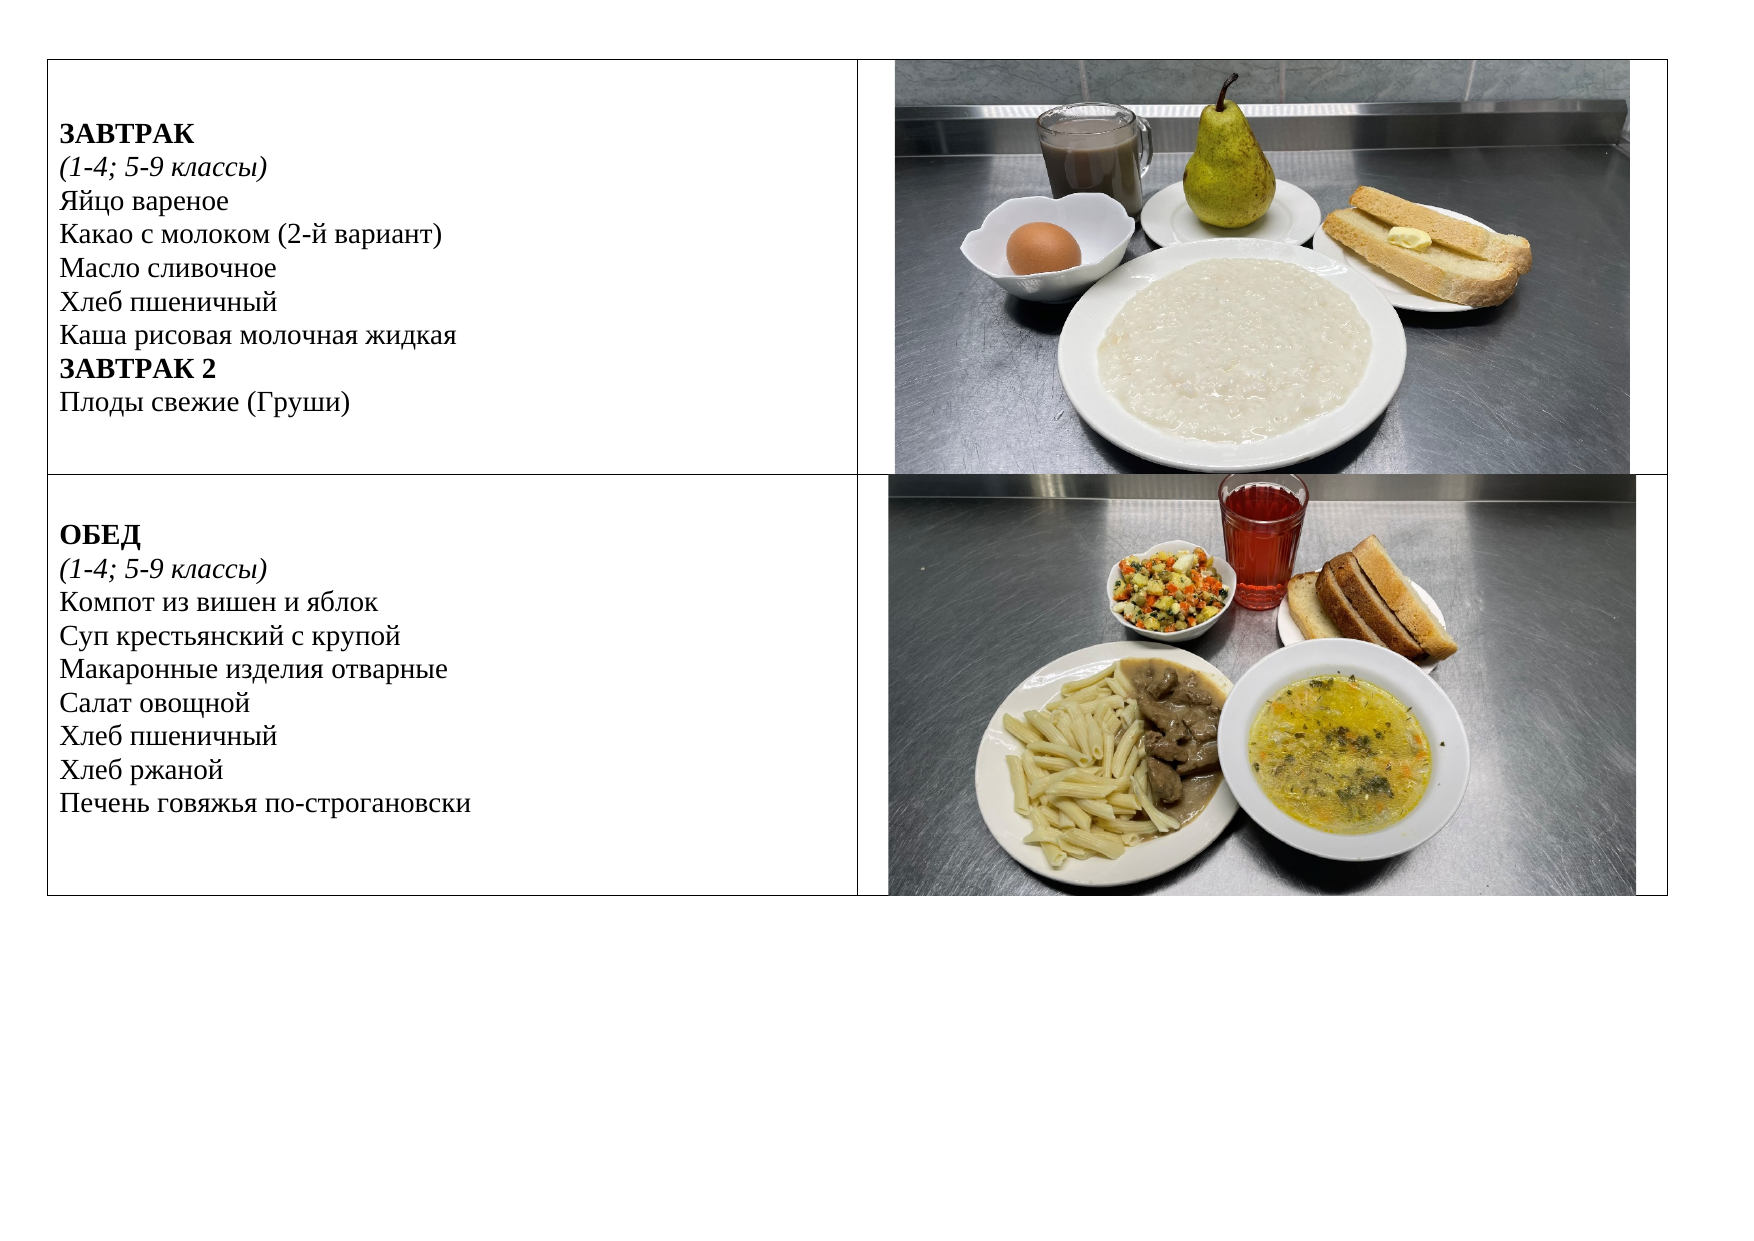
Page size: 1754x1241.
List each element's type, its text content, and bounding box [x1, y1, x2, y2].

table_cell ОБЕД (1-4; 5-9 классы) Компот из вишен и яблок Суп крестьянский с крупой Макаронные изделия отварные Салат овощной Хлеб пшеничный Хлеб ржаной Печень говяжья по-строгановски [48, 475, 857, 895]
table_header [858, 60, 894, 474]
table_cell [858, 475, 888, 895]
table_header [1630, 60, 1667, 474]
picture [888, 60, 1637, 896]
table_header ЗАВТРАК (1-4; 5-9 классы) Яйцо вареное Какао с молоком (2-й вариант) Масло сливочное Хлеб пшеничный Каша рисовая молочная жидкая ЗАВТРАК 2 Плоды свежие (Груши) [48, 60, 857, 474]
table_cell [1637, 475, 1667, 895]
